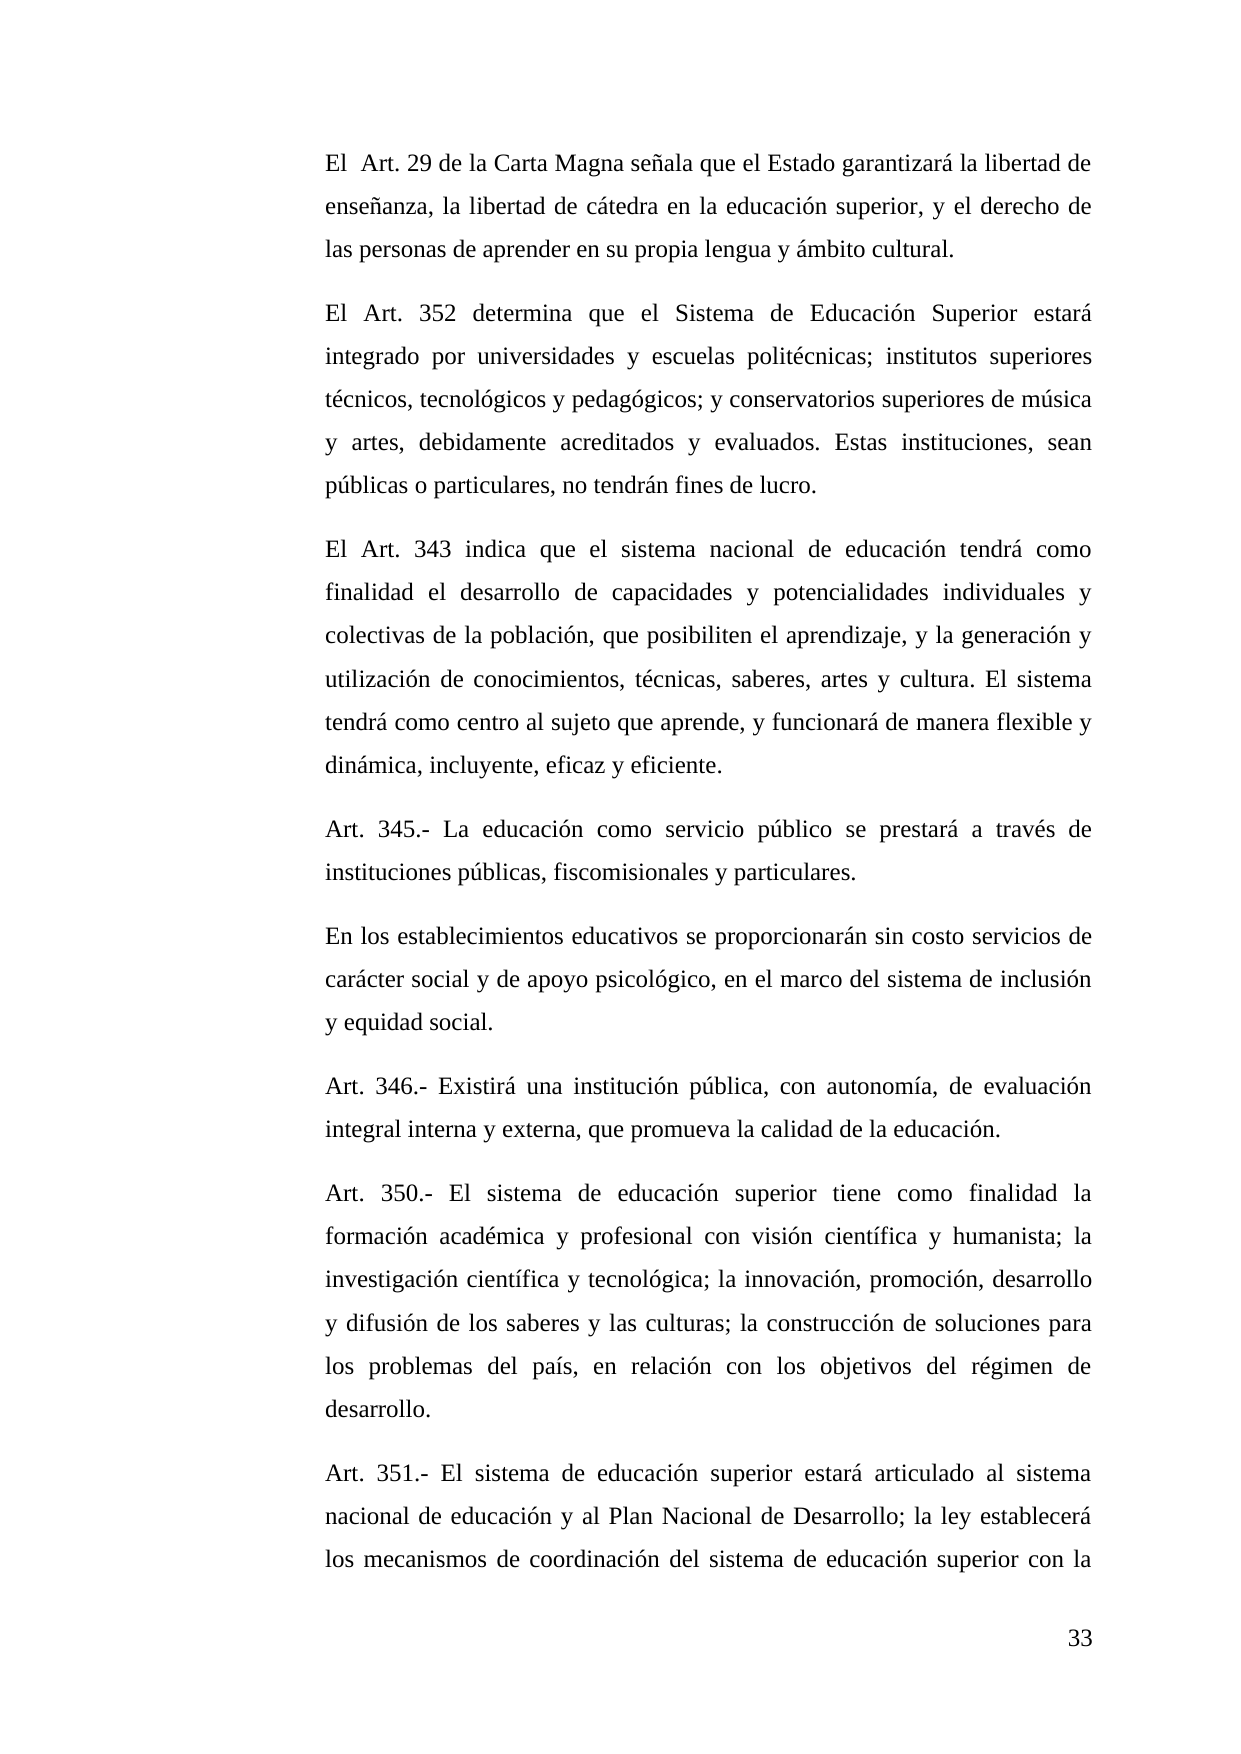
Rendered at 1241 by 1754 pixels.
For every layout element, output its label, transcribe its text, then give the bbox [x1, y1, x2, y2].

text El Art. 29 de la Carta Magna señala que el Estado garantizará la libertad de enseñanza, la libertad de cátedra en la educación superior, y el derecho de las personas de aprender en su propia lengua y ámbito cultural. [325, 148, 1092, 263]
text Art. 346.- Existirá una institución pública, con autonomía, de evaluación integral interna y externa, que promueva la calidad de la educación. [325, 1071, 1092, 1143]
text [325, 1458, 1092, 1573]
text Art. 350.- El sistema de educación superior tiene como finalidad la formación académica y profesional con visión científica y humanista; la investigación científica y tecnológica; la innovación, promoción, desarrollo y difusión de los saberes y las culturas; la construcción de soluciones para los problemas del país, en relación con los objetivos del régimen de desarrollo. [325, 1178, 1092, 1423]
text Art. 345.- La educación como servicio público se prestará a través de instituciones públicas, fiscomisionales y particulares. [325, 814, 1092, 886]
text En los establecimientos educativos se proporcionarán sin costo servicios de carácter social y de apoyo psicológico, en el marco del sistema de inclusión y equidad social. [325, 921, 1092, 1036]
text El Art. 352 determina que el Sistema de Educación Superior estará integrado por universidades y escuelas politécnicas; institutos superiores técnicos, tecnológicos y pedagógicos; y conservatorios superiores de música y artes, debidamente acreditados y evaluados. Estas instituciones, sean públicas o particulares, no tendrán fines de lucro. [325, 298, 1092, 499]
text El Art. 343 indica que el sistema nacional de educación tendrá como finalidad el desarrollo de capacidades y potencialidades individuales y colectivas de la población, que posibiliten el aprendizaje, y la generación y utilización de conocimientos, técnicas, saberes, artes y cultura. El sistema tendrá como centro al sujeto que aprende, y funcionará de manera flexible y dinámica, incluyente, eficaz y eficiente. [325, 534, 1092, 779]
